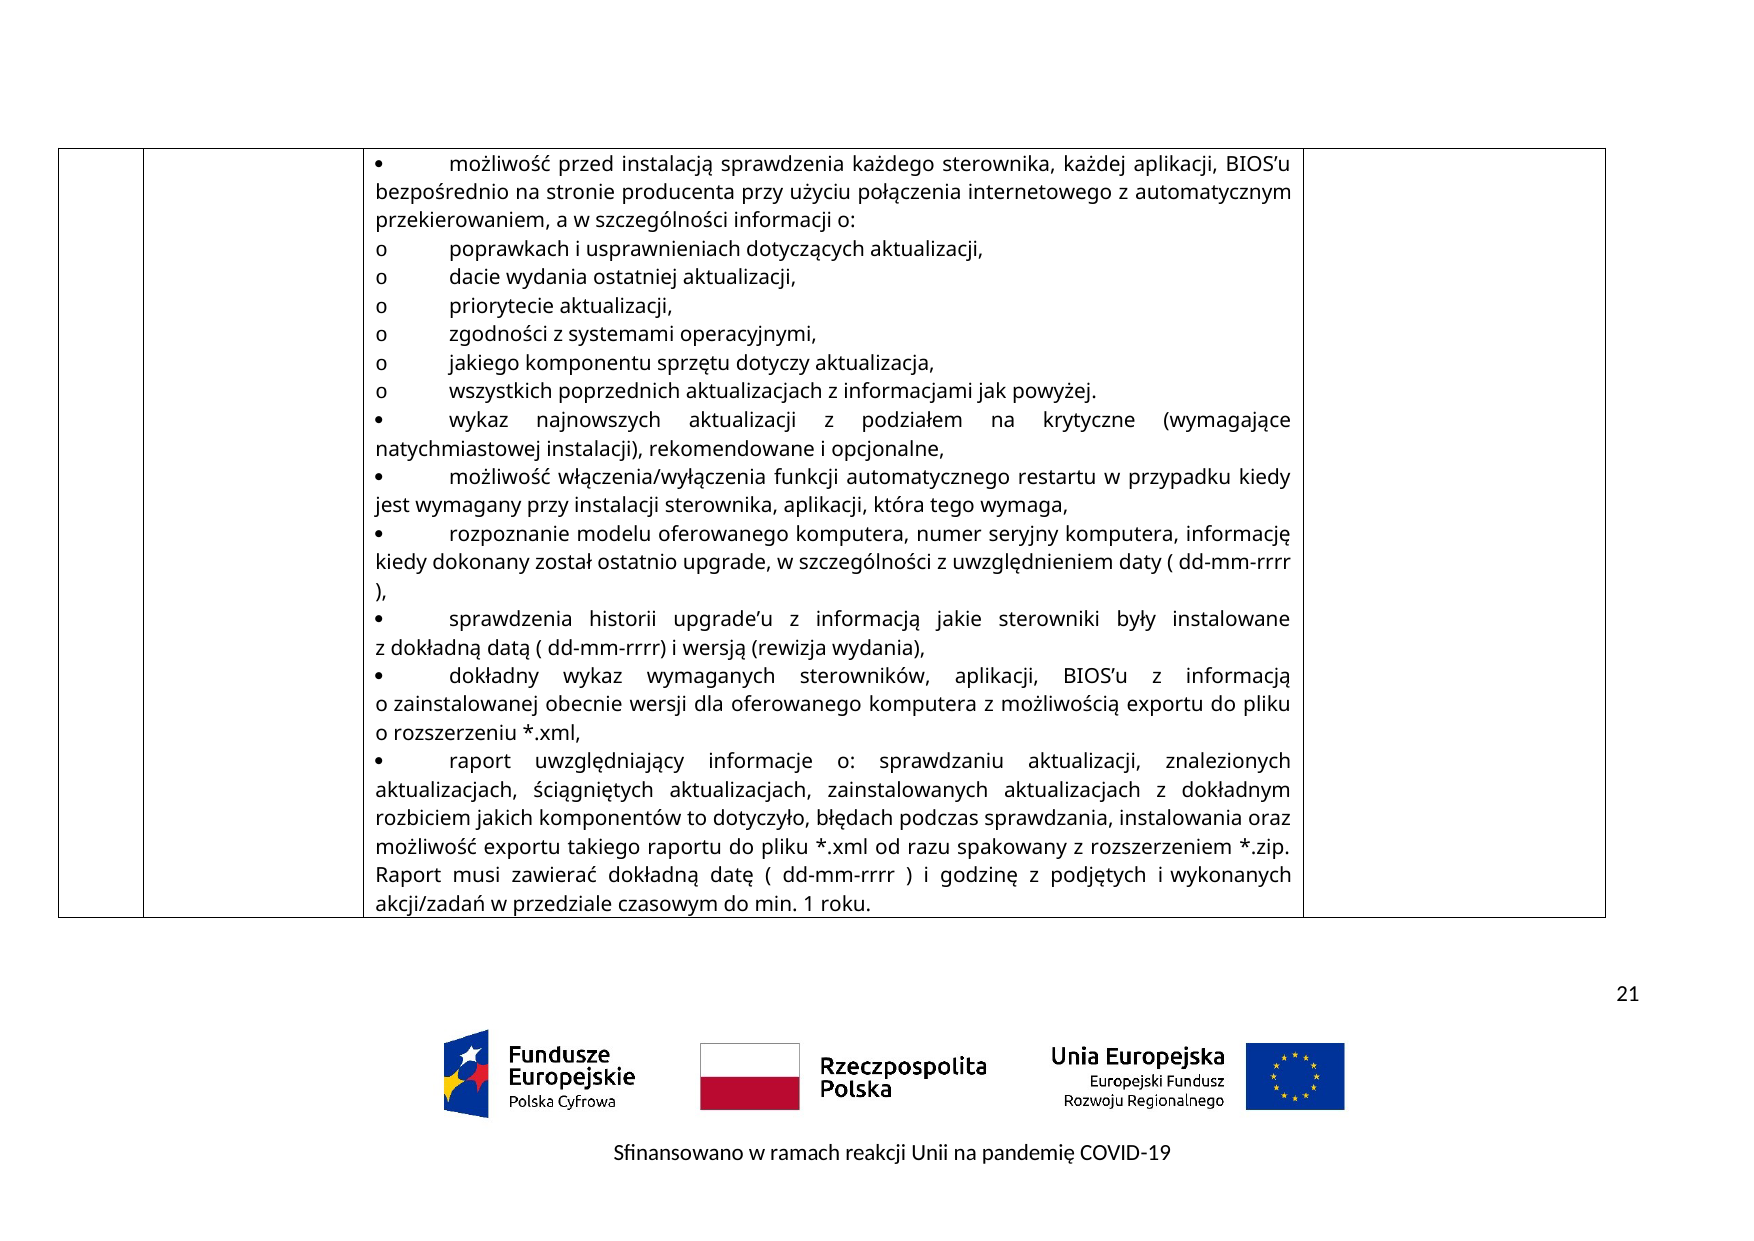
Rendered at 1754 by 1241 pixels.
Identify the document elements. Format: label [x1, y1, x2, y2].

table_cell [59, 149, 143, 917]
table_cell [1304, 149, 1605, 917]
table_cell [144, 149, 363, 917]
table_cell [364, 149, 1303, 917]
